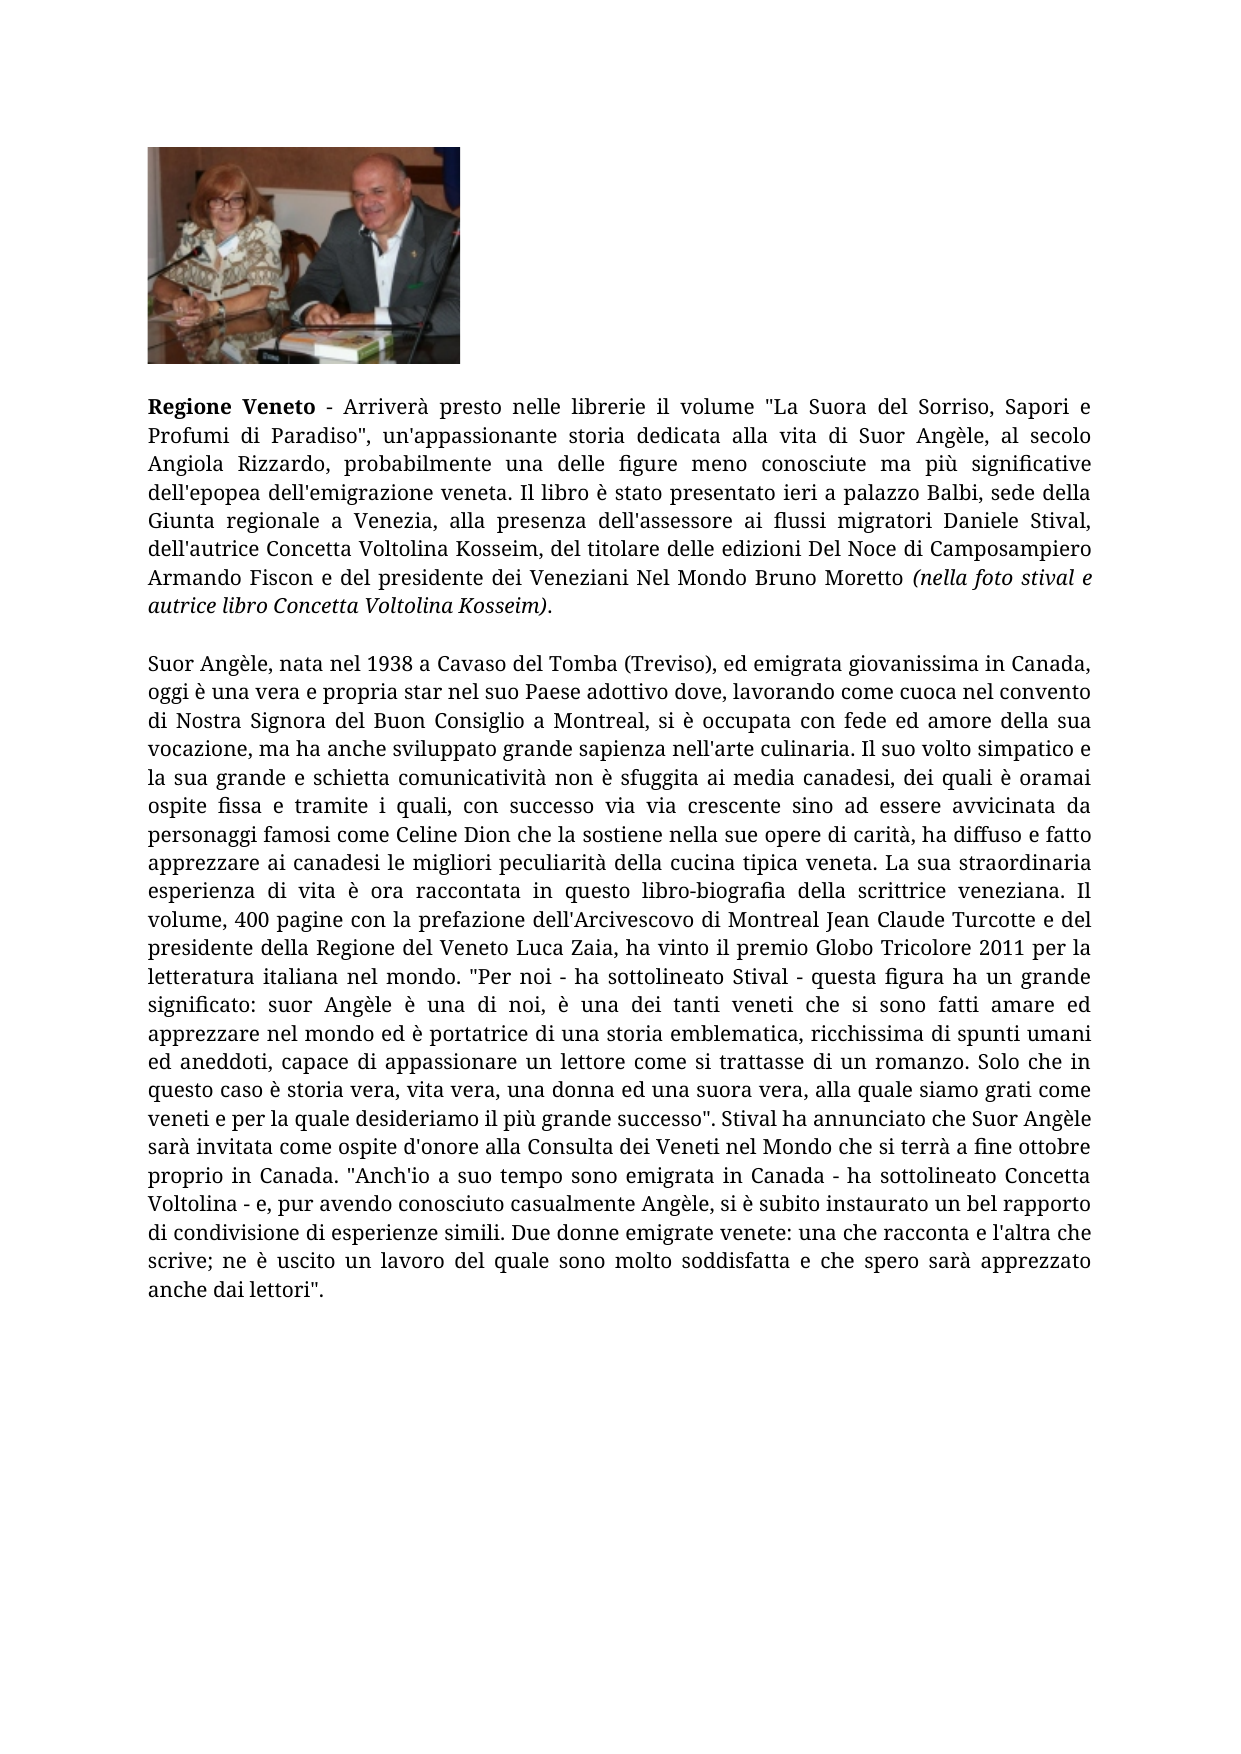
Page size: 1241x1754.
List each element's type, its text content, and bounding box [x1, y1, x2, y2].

text Suor Angèle, nata nel 1938 a Cavaso del Tomba (Treviso), ed emigrata giovanissima in Canada, oggi è una vera e propria star nel suo Paese adottivo dove, lavorando come cuoca nel convento di Nostra Signora del Buon Consiglio a Montreal, si è occupata con fede ed amore della sua vocazione, ma ha anche sviluppato grande sapienza nell'arte culinaria. Il suo volto simpatico e la sua grande e schietta comunicatività non è sfuggita ai media canadesi, dei quali è oramai ospite fissa e tramite i quali, con successo via via crescente sino ad essere avvicinata da personaggi famosi come Celine Dion che la sostiene nella sue opere di carità, ha diffuso e fatto apprezzare ai canadesi le migliori peculiarità della cucina tipica veneta. La sua straordinaria esperienza di vita è ora raccontata in questo libro-biografia della scrittrice veneziana. Il volume, 400 pagine con la prefazione dell'Arcivescovo di Montreal Jean Claude Turcotte e del presidente della Regione del Veneto Luca Zaia, ha vinto il premio Globo Tricolore 2011 per la letteratura italiana nel mondo. "Per noi - ha sottolineato Stival - questa figura ha un grande significato: suor Angèle è una di noi, è una dei tanti veneti che si sono fatti amare ed apprezzare nel mondo ed è portatrice di una storia emblematica, ricchissima di spunti umani ed aneddoti, capace di appassionare un lettore come si trattasse di un romanzo. Solo che in questo caso è storia vera, vita vera, una donna ed una suora vera, alla quale siamo grati come veneti e per la quale desideriamo il più grande successo". Stival ha annunciato che Suor Angèle sarà invitata come ospite d'onore alla Consulta dei Veneti nel Mondo che si terrà a fine ottobre proprio in Canada. "Anch'io a suo tempo sono emigrata in Canada - ha sottolineato Concetta Voltolina - e, pur avendo conosciuto casualmente Angèle, si è subito instaurato un bel rapporto di condivisione di esperienze simili. Due donne emigrate venete: una che racconta e l'altra che scrive; ne è uscito un lavoro del quale sono molto soddisfatta e che spero sarà apprezzato anche dai lettori". [148, 649, 1093, 1303]
picture [147, 147, 461, 364]
text Regione Veneto - Arriverà presto nelle librerie il volume "La Suora del Sorriso, Sapori e Profumi di Paradiso", un'appassionante storia dedicata alla vita di Suor Angèle, al secolo Angiola Rizzardo, probabilmente una delle figure meno conosciute ma più significative dell'epopea dell'emigrazione veneta. Il libro è stato presentato ieri a palazzo Balbi, sede della Giunta regionale a Venezia, alla presenza dell'assessore ai flussi migratori Daniele Stival, dell'autrice Concetta Voltolina Kosseim, del titolare delle edizioni Del Noce di Camposampiero Armando Fiscon e del presidente dei Veneziani Nel Mondo Bruno Moretto (nella foto stival e autrice libro Concetta Voltolina Kosseim). [148, 392, 1093, 620]
